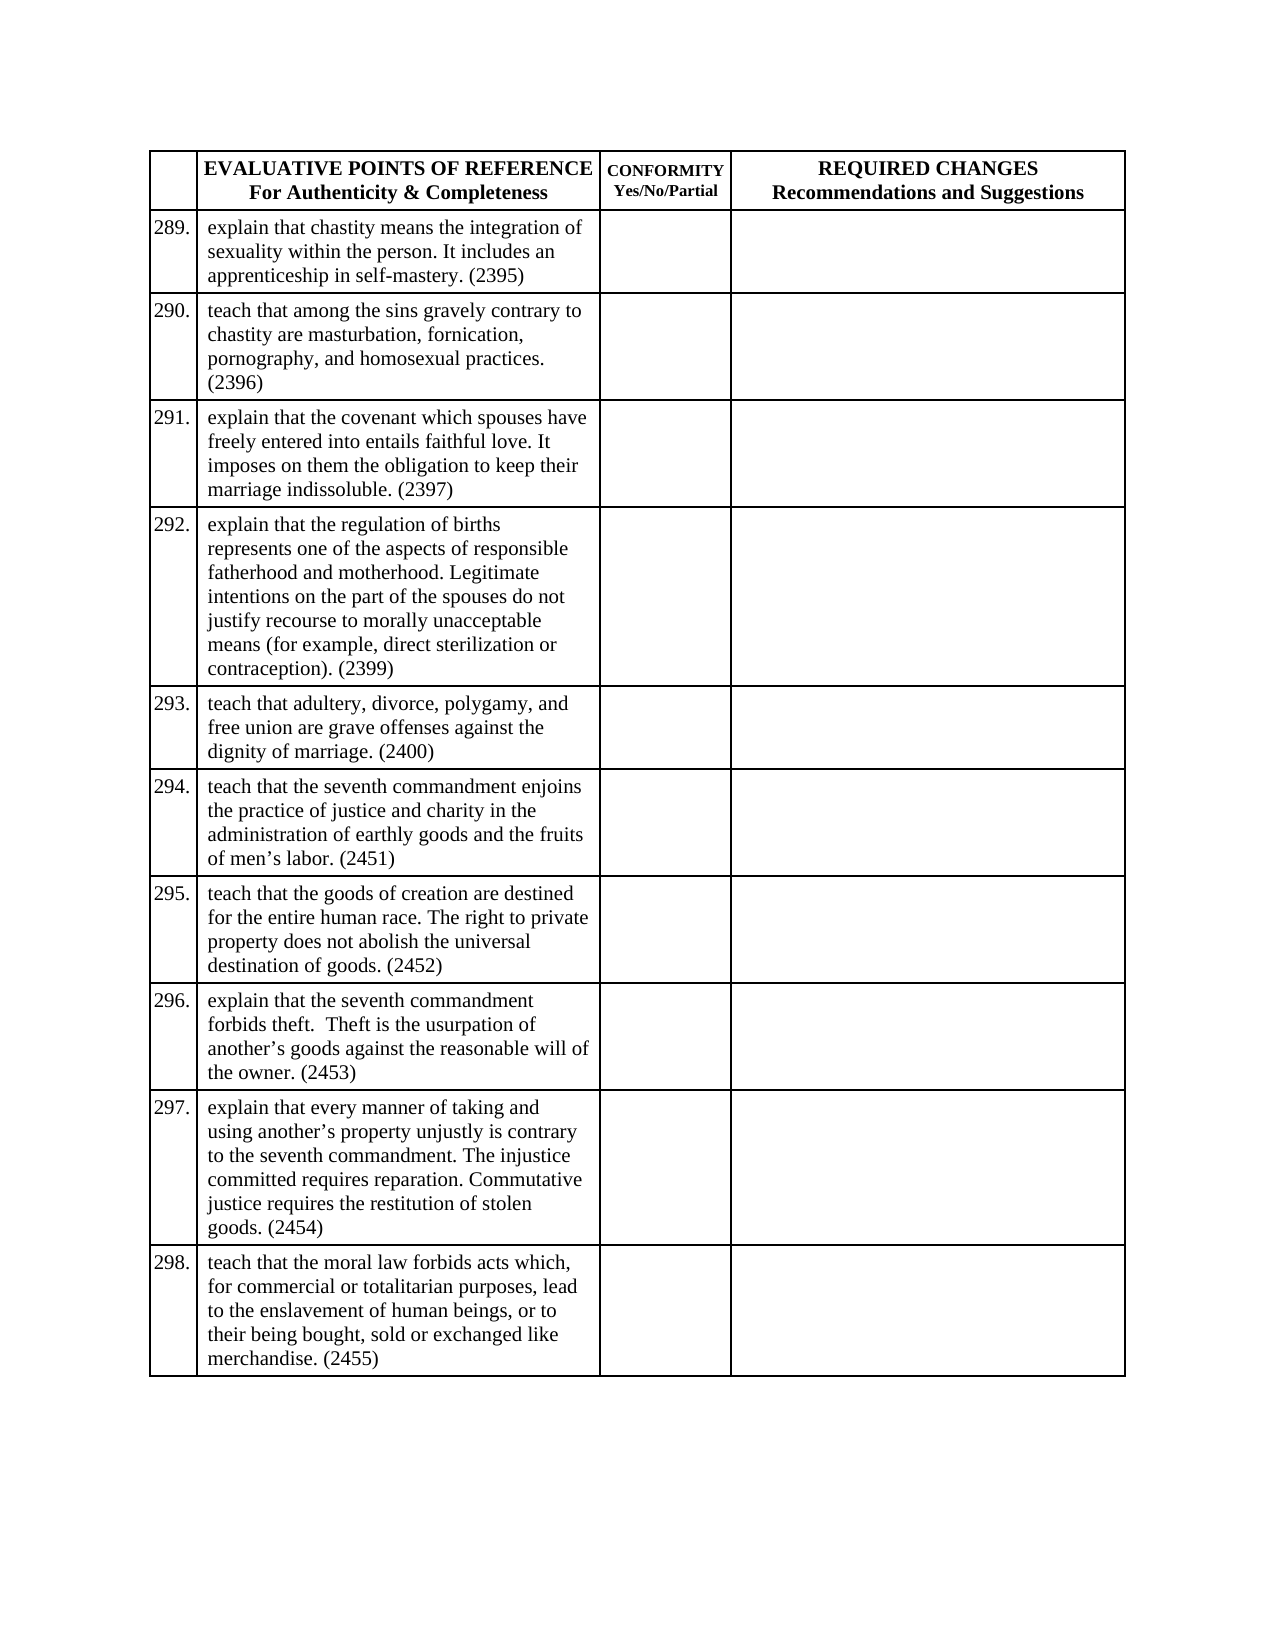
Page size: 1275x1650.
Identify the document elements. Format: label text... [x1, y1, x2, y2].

table_cell [732, 1246, 1124, 1375]
table_cell explain that the seventh commandment forbids theft. Theft is the usurpation of another’s goods against the reasonable will of the owner. (2453) [198, 984, 599, 1089]
table_cell [601, 687, 730, 768]
table_cell teach that among the sins gravely contrary to chastity are masturbation, fornication, pornography, and homosexual practices. (2396) [198, 294, 599, 399]
table_cell teach that the seventh commandment enjoins the practice of justice and charity in the administration of earthly goods and the fruits of men’s labor. (2451) [198, 770, 599, 875]
table_cell [732, 294, 1124, 399]
table_cell [601, 508, 730, 685]
table_cell [601, 211, 730, 292]
table_cell [601, 984, 730, 1089]
table_cell [151, 1091, 196, 1244]
table_cell teach that the goods of creation are destined for the entire human race. The right to private property does not abolish the universal destination of goods. (2452) [198, 877, 599, 982]
table_cell [732, 1091, 1124, 1244]
table_cell [601, 294, 730, 399]
table_cell [601, 770, 730, 875]
table_cell [601, 877, 730, 982]
table_cell [732, 877, 1124, 982]
table_header CONFORMITY Yes/No/Partial [601, 152, 730, 209]
table_cell teach that the moral law forbids acts which, for commercial or totalitarian purposes, lead to the enslavement of human beings, or to their being bought, sold or exchanged like merchandise. (2455) [198, 1246, 599, 1375]
table_cell explain that chastity means the integration of sexuality within the person. It includes an apprenticeship in self-mastery. (2395) [198, 211, 599, 292]
table_cell [732, 211, 1124, 292]
table_cell [151, 294, 196, 399]
table_cell explain that the covenant which spouses have freely entered into entails faithful love. It imposes on them the obligation to keep their marriage indissoluble. (2397) [198, 401, 599, 506]
table_cell explain that every manner of taking and using another’s property unjustly is contrary to the seventh commandment. The injustice committed requires reparation. Commutative justice requires the restitution of stolen goods. (2454) [198, 1091, 599, 1244]
table_cell [151, 508, 196, 685]
table_header [151, 152, 196, 209]
table_cell teach that adultery, divorce, polygamy, and free union are grave offenses against the dignity of marriage. (2400) [198, 687, 599, 768]
table_cell [601, 1091, 730, 1244]
table_cell [151, 984, 196, 1089]
table_cell [151, 401, 196, 506]
table_cell [732, 687, 1124, 768]
table_cell [151, 211, 196, 292]
table_cell [732, 770, 1124, 875]
table_header EVALUATIVE POINTS OF REFERENCE For Authenticity & Completeness [198, 152, 599, 209]
table_cell [151, 770, 196, 875]
table_cell [151, 687, 196, 768]
table_header REQUIRED CHANGES Recommendations and Suggestions [732, 152, 1124, 209]
table_cell [732, 401, 1124, 506]
table_cell [601, 401, 730, 506]
table_cell [732, 984, 1124, 1089]
table_cell [601, 1246, 730, 1375]
table_cell [151, 1246, 196, 1375]
table_cell explain that the regulation of births represents one of the aspects of responsible fatherhood and motherhood. Legitimate intentions on the part of the spouses do not justify recourse to morally unacceptable means (for example, direct sterilization or contraception). (2399) [198, 508, 599, 685]
table_cell [151, 877, 196, 982]
table_cell [732, 508, 1124, 685]
